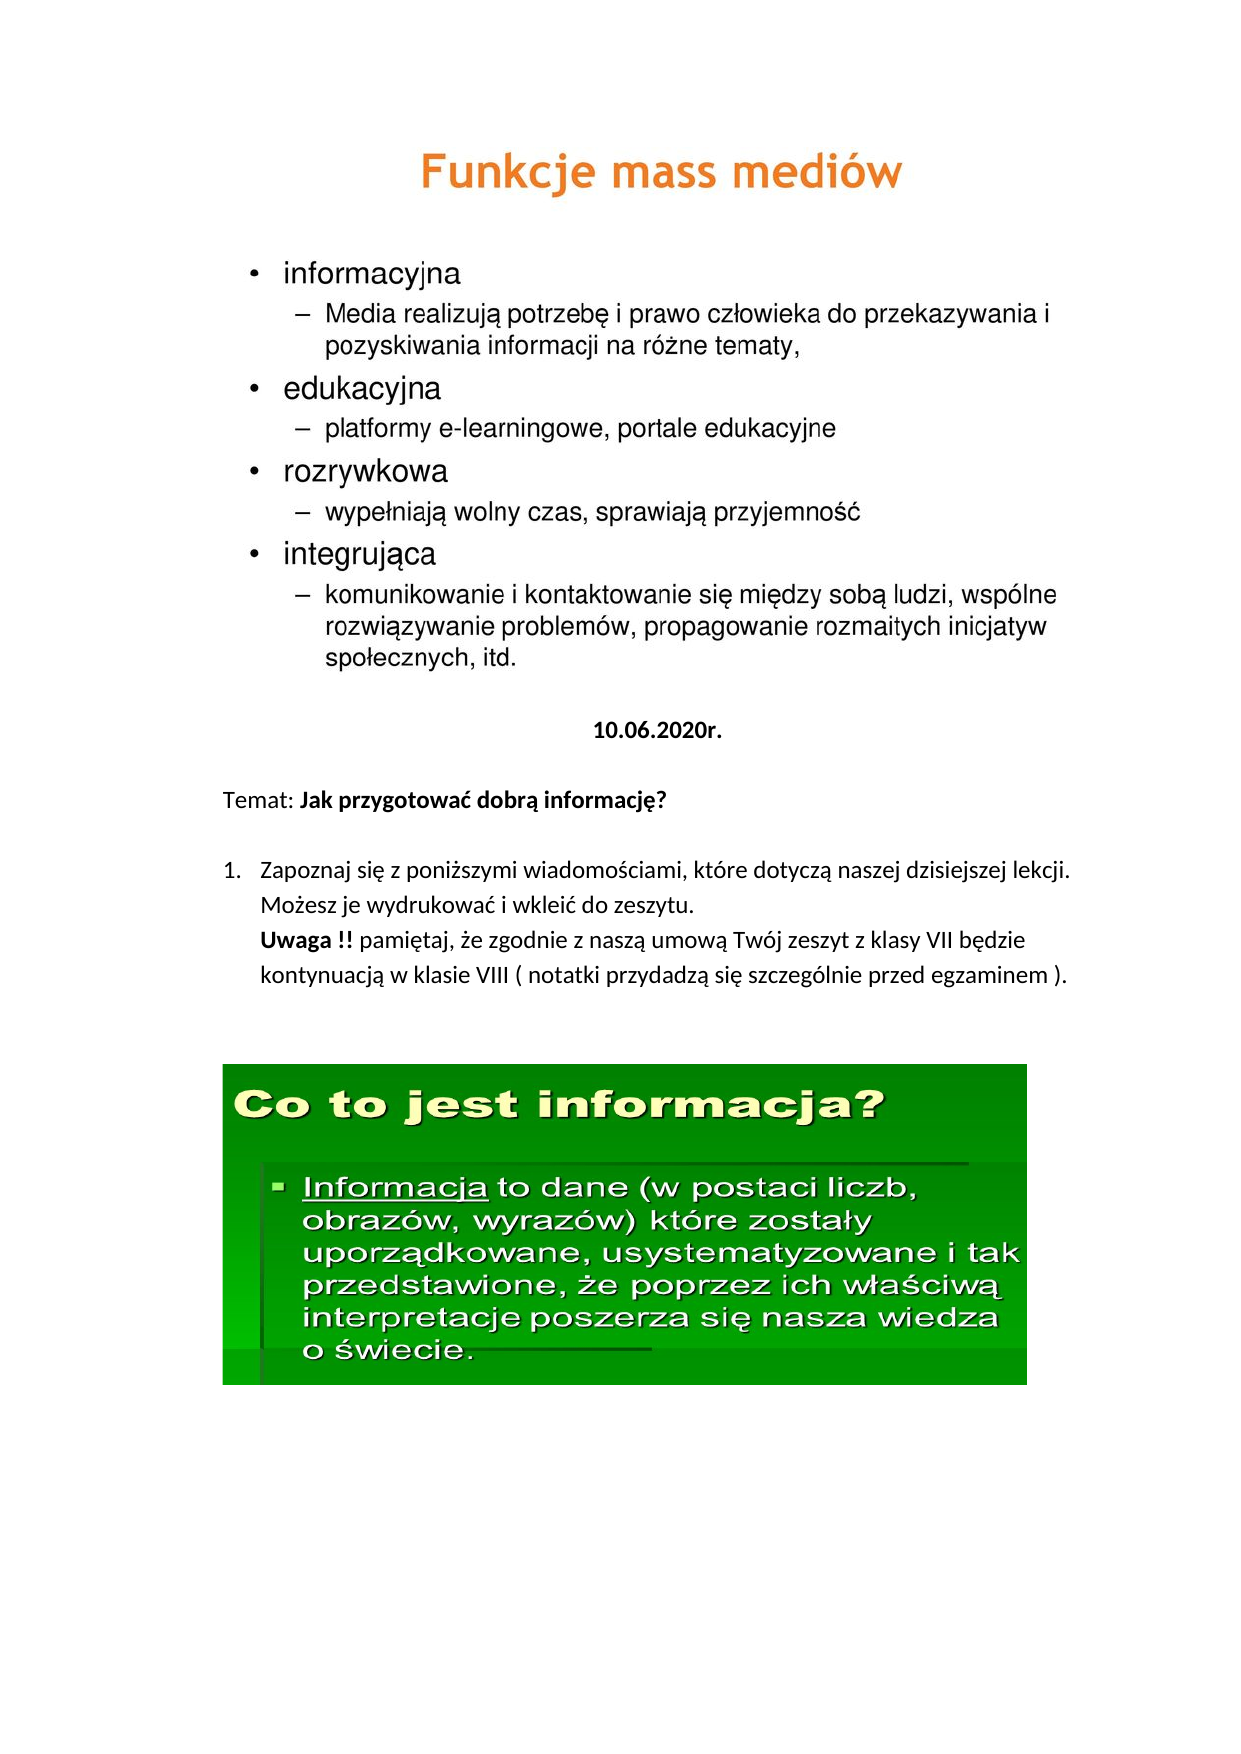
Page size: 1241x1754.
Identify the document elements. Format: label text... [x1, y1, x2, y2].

picture [222, 1064, 1027, 1385]
list 10.06.2020r. [223, 714, 1093, 745]
picture [222, 147, 1064, 676]
list Uwaga !! pamiętaj, że zgodnie z naszą umową Twój zeszyt z klasy VII będzie kontynuacją w klasie VIII ( notatki przydadzą się szczególnie przed egzaminem ). [260, 924, 1093, 990]
list Zapoznaj się z poniższymi wiadomościami, które dotyczą naszej dzisiejszej lekcji. Możesz je wydrukować i wkleić do zeszytu. [223, 854, 1093, 920]
list Temat: Jak przygotować dobrą informację? [223, 784, 1093, 815]
